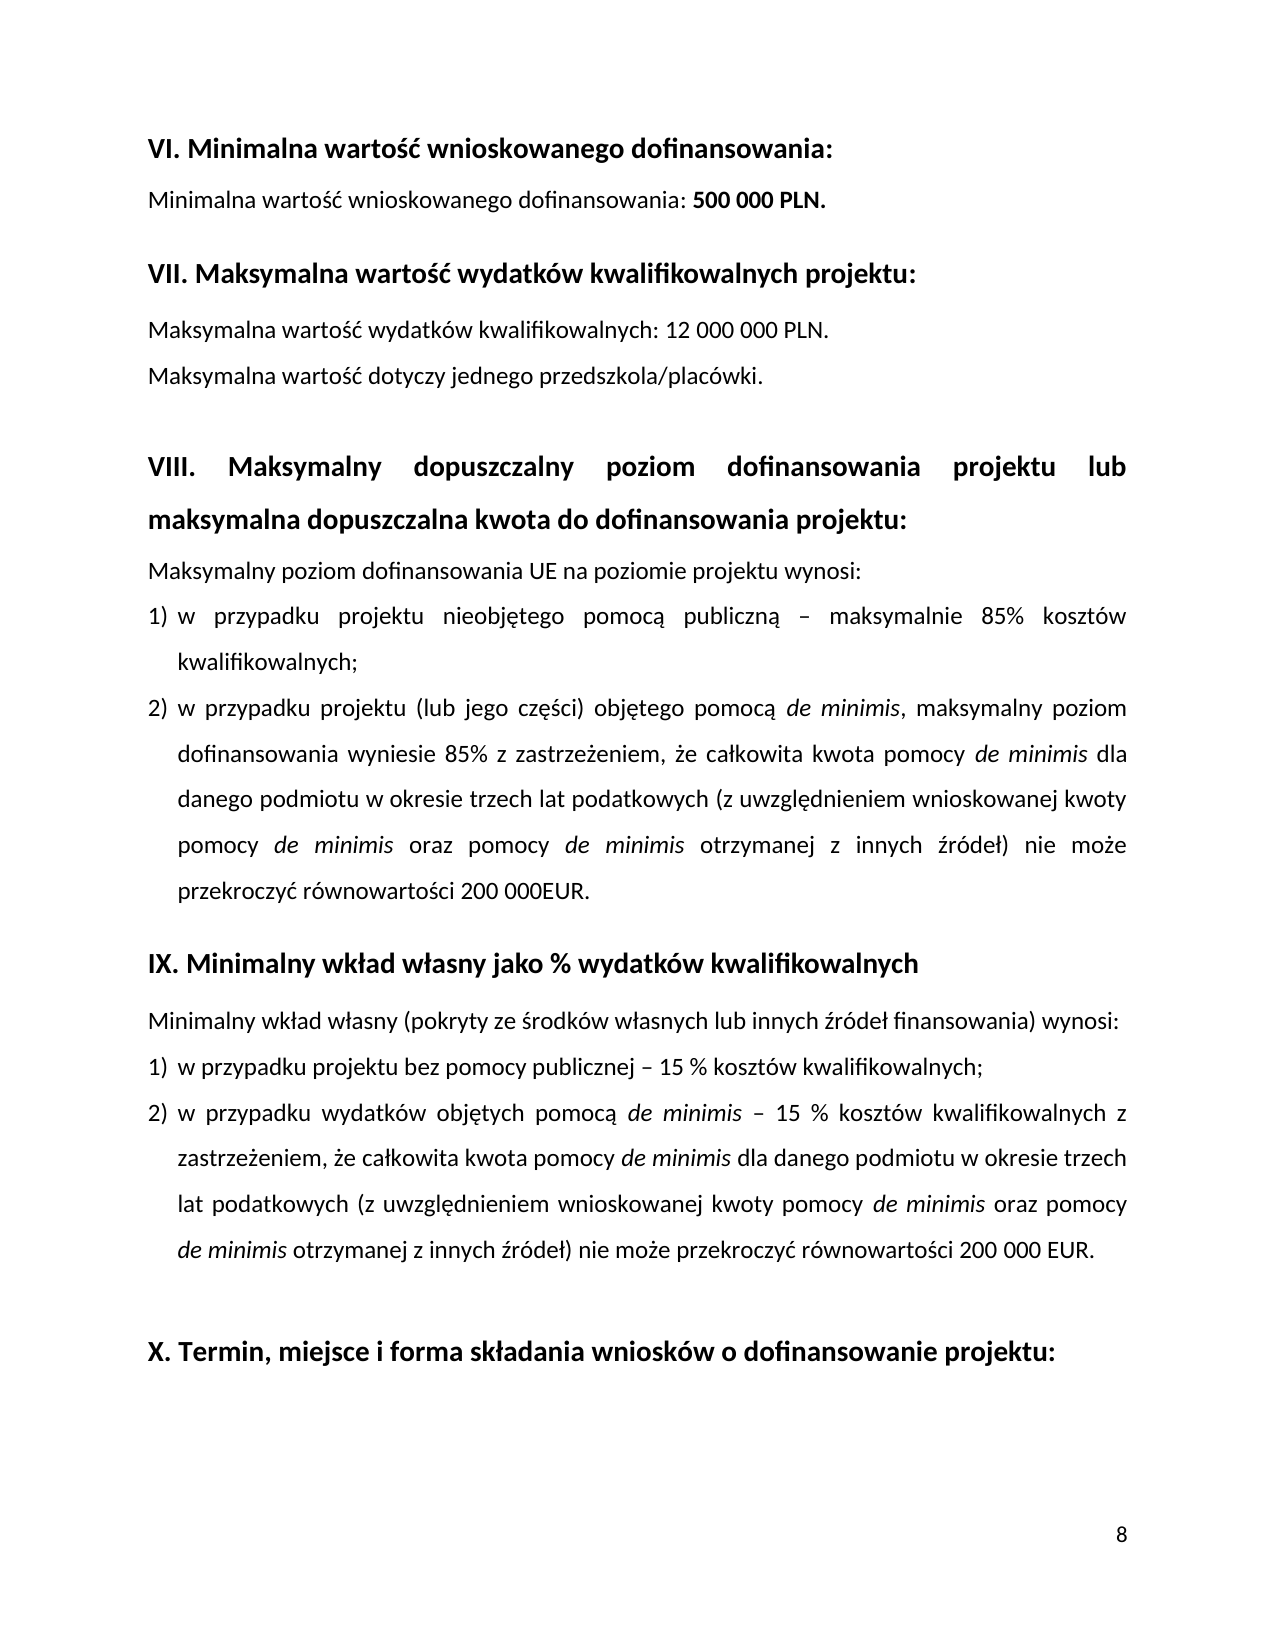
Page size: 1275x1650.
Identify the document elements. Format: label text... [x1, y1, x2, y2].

text Minimalny wkład własny (pokryty ze środków własnych lub innych źródeł finansowania) wynosi: [148, 1005, 1127, 1036]
list w przypadku projektu nieobjętego pomocą publiczną – maksymalnie 85% kosztów kwalifikowalnych; [148, 601, 1127, 677]
text VIII. Maksymalny dopuszczalny poziom dofinansowania projektu lub maksymalna dopuszczalna kwota do dofinansowania projektu: [148, 448, 1127, 537]
text X. Termin, miejsce i forma składania wniosków o dofinansowanie projektu: [148, 1333, 1127, 1369]
list w przypadku wydatków objętych pomocą de minimis – 15 % kosztów kwalifikowalnych z zastrzeżeniem, że całkowita kwota pomocy de minimis dla danego podmiotu w okresie trzech lat podatkowych (z uwzględnieniem wnioskowanej kwoty pomocy de minimis oraz pomocy de minimis otrzymanej z innych źródeł) nie może przekroczyć równowartości 200 000 EUR. [148, 1097, 1127, 1264]
text Minimalna wartość wnioskowanego dofinansowania: 500 000 PLN. [148, 184, 1127, 214]
text Maksymalna wartość wydatków kwalifikowalnych: 12 000 000 PLN. [148, 314, 1127, 345]
subtitle IX. Minimalny wkład własny jako % wydatków kwalifikowalnych [148, 946, 1127, 981]
text Maksymalny poziom dofinansowania UE na poziomie projektu wynosi: [148, 555, 1127, 585]
text VI. Minimalna wartość wnioskowanego dofinansowania: [148, 131, 1127, 166]
list w przypadku projektu bez pomocy publicznej – 15 % kosztów kwalifikowalnych; [148, 1051, 1127, 1082]
list w przypadku projektu (lub jego części) objętego pomocą de minimis, maksymalny poziom dofinansowania wyniesie 85% z zastrzeżeniem, że całkowita kwota pomocy de minimis dla danego podmiotu w okresie trzech lat podatkowych (z uwzględnieniem wnioskowanej kwoty pomocy de minimis oraz pomocy de minimis otrzymanej z innych źródeł) nie może przekroczyć równowartości 200 000EUR. [148, 692, 1127, 905]
subtitle VII. Maksymalna wartość wydatków kwalifikowalnych projektu: [148, 255, 1127, 290]
text Maksymalna wartość dotyczy jednego przedszkola/placówki. [148, 360, 1127, 391]
